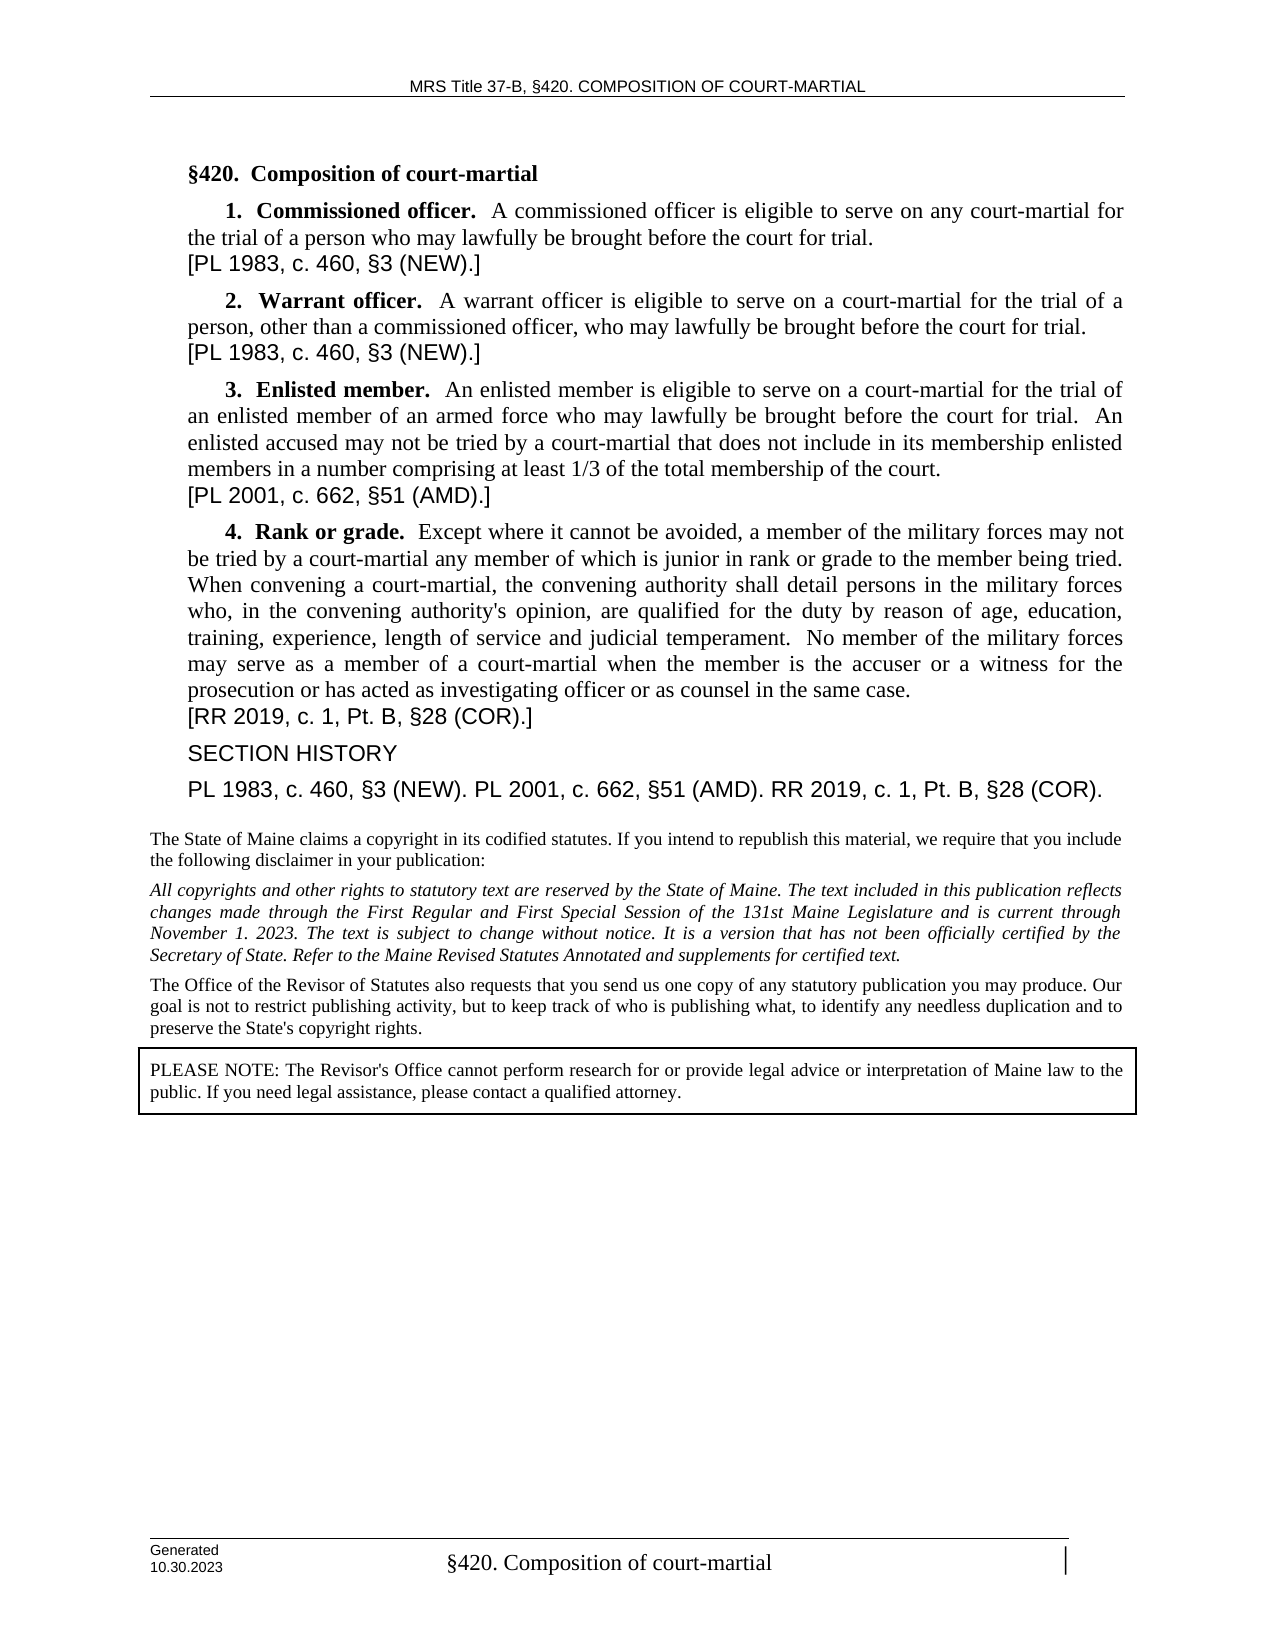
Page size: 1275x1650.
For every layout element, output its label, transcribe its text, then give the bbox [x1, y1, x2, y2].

text [RR 2019, c. 1, Pt. B, §28 (COR).] [187, 703, 1125, 729]
text 1. Commissioned officer. A commissioned officer is eligible to serve on any court-martial for the trial of a person who may lawfully be brought before the court for trial. [187, 197, 1125, 250]
text All copyrights and other rights to statutory text are reserved by the State of Maine. The text included in this publication reflects changes made through the First Regular and First Special Session of the 131st Maine Legislature and is current through November 1. 2023 . The text is subject to change without notice. It is a version that has not been officially certified by the Secretary of State. Refer to the Maine Revised Statutes Annotated and supplements for certified text. [150, 879, 1125, 965]
text §420. Composition of court-martial [187, 160, 1125, 187]
text The State of Maine claims a copyright in its codified statutes. If you intend to republish this material, we require that you include the following disclaimer in your publication: [150, 828, 1125, 871]
text PL 1983, c. 460, §3 (NEW). PL 2001, c. 662, §51 (AMD). RR 2019, c. 1, Pt. B, §28 (COR). [187, 776, 1125, 803]
text [PL 2001, c. 662, §51 (AMD).] [187, 482, 1125, 508]
text 4. Rank or grade. Except where it cannot be avoided, a member of the military forces may not be tried by a court-martial any member of which is junior in rank or grade to the member being tried. When convening a court-martial, the convening authority shall detail persons in the military forces who, in the convening authority's opinion, are qualified for the duty by reason of age, education, training, experience, length of service and judicial temperament. No member of the military forces may serve as a member of a court-martial when the member is the accuser or a witness for the prosecution or has acted as investigating officer or as counsel in the same case. [187, 518, 1125, 703]
text 2. Warrant officer. A warrant officer is eligible to serve on a court-martial for the trial of a person, other than a commissioned officer, who may lawfully be brought before the court for trial. [187, 287, 1125, 339]
text [PL 1983, c. 460, §3 (NEW).] [187, 339, 1125, 366]
text 3. Enlisted member. An enlisted member is eligible to serve on a court-martial for the trial of an enlisted member of an armed force who may lawfully be brought before the court for trial. An enlisted accused may not be tried by a court-martial that does not include in its membership enlisted members in a number comprising at least 1/3 of the total membership of the court. [187, 376, 1125, 482]
text PLEASE NOTE: The Revisor's Office cannot perform research for or provide legal advice or interpretation of Maine law to the public. If you need legal assistance, please contact a qualified attorney. [140, 1049, 1135, 1113]
text SECTION HISTORY [187, 739, 1125, 766]
text [PL 1983, c. 460, §3 (NEW).] [187, 250, 1125, 276]
text The Office of the Revisor of Statutes also requests that you send us one copy of any statutory publication you may produce. Our goal is not to restrict publishing activity, but to keep track of who is publishing what, to identify any needless duplication and to preserve the State's copyright rights. [150, 974, 1125, 1038]
